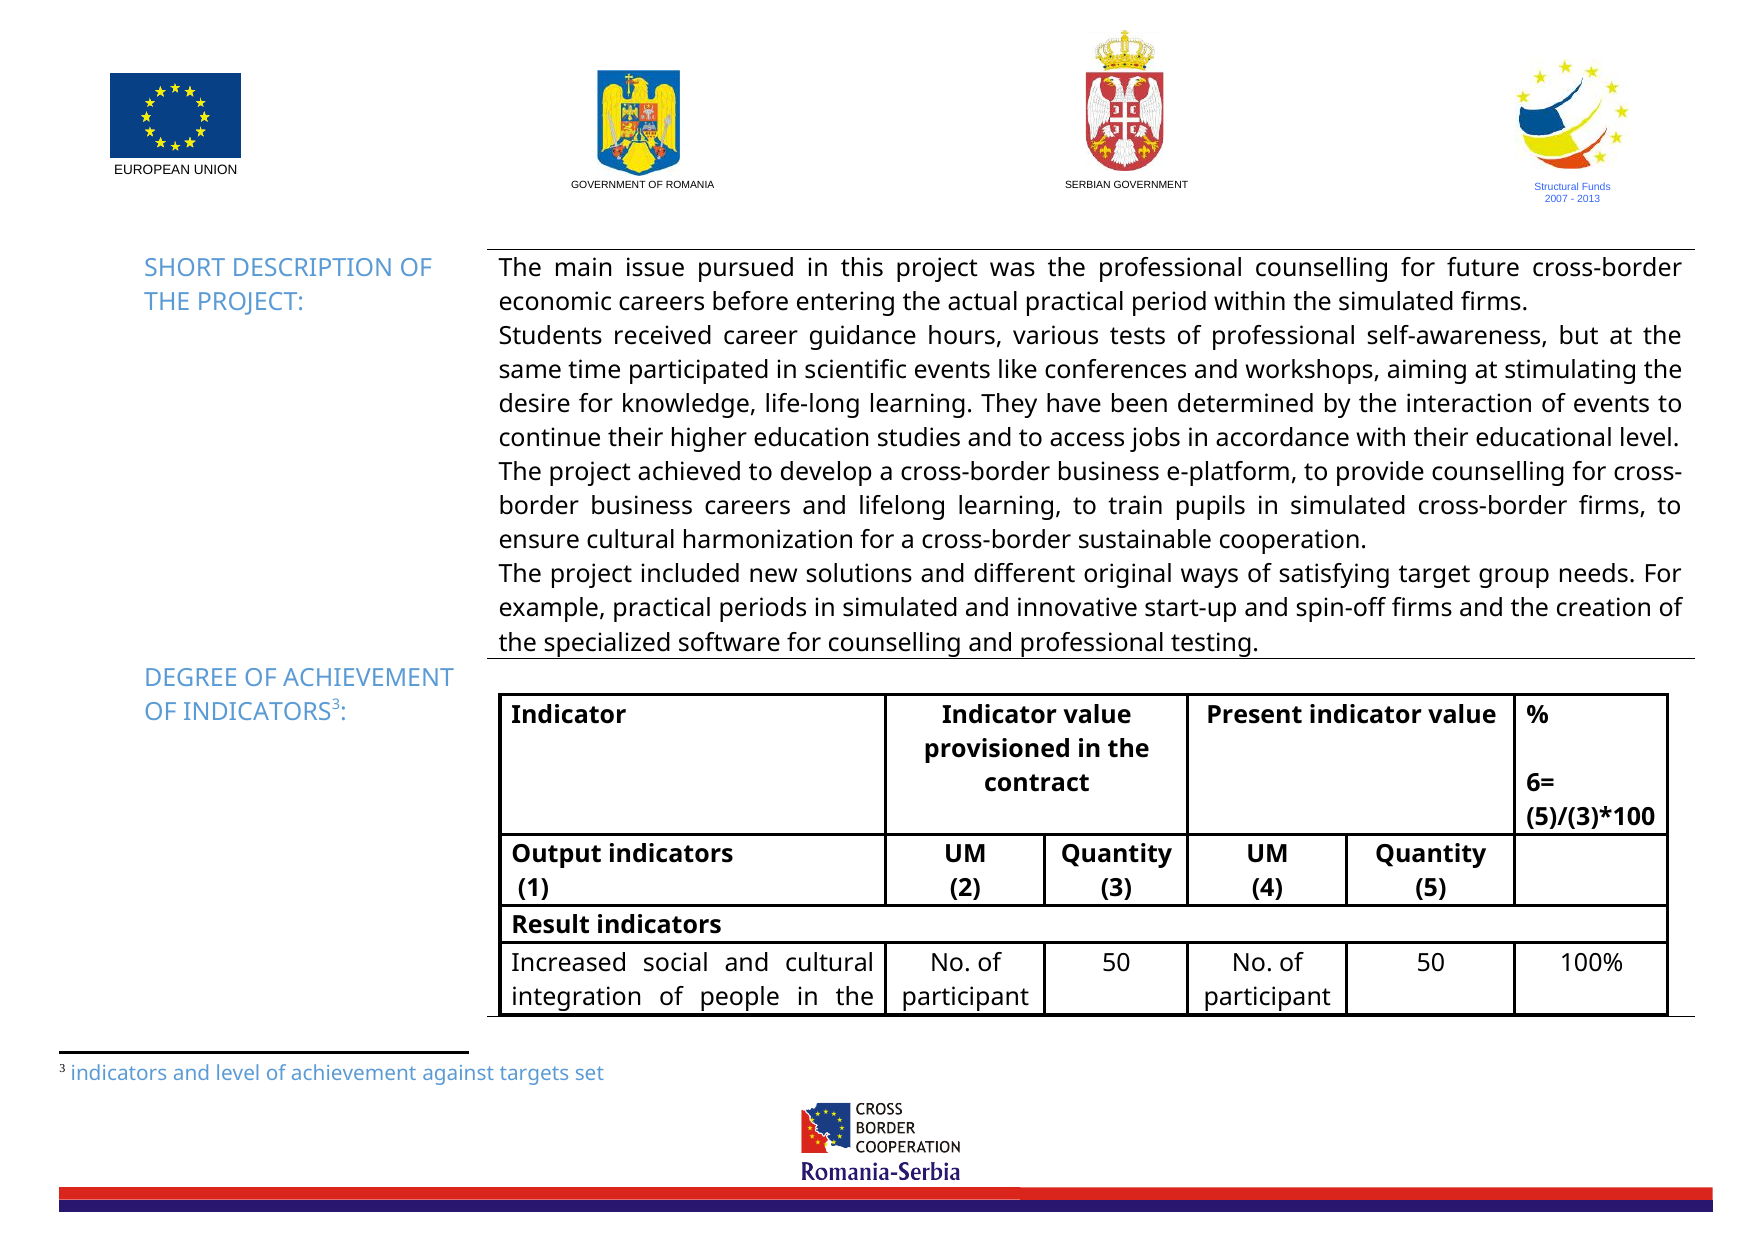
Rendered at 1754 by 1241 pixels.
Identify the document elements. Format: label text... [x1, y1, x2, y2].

picture [597, 70, 680, 176]
picture [1515, 59, 1629, 169]
table_cell SHORT DESCRIPTION OF THE PROJECT: [133, 249, 487, 658]
picture [1085, 30, 1164, 171]
picture [98, 64, 252, 158]
table_cell [487, 659, 1695, 1016]
table_cell DEGREE OF ACHIEVEMENT OF INDICATORS: [133, 658, 487, 1016]
table_cell The main issue pursued in this project was the professional counselling for future cross-border economic careers before entering the actual practical period within the simulated firms. Students received career guidance hours, various tests of professional self-awareness, but at the same time participated in scientific events like conferences and workshops, aiming at stimulating the desire for knowledge, life-long learning. They have been determined by the interaction of events to continue their higher education studies and to access jobs in accordance with their educational level. The project achieved to develop a cross-border business e-platform, to provide counselling for cross-border business careers and lifelong learning, to train pupils in simulated cross-border firms, to ensure cultural harmonization for a cross-border sustainable cooperation. The project included new solutions and different original ways of satisfying target group needs. For example, practical periods in simulated and innovative start-up and spin-off firms and the creation of the specialized software for counselling and professional testing. [487, 250, 1695, 658]
picture [793, 1093, 966, 1188]
